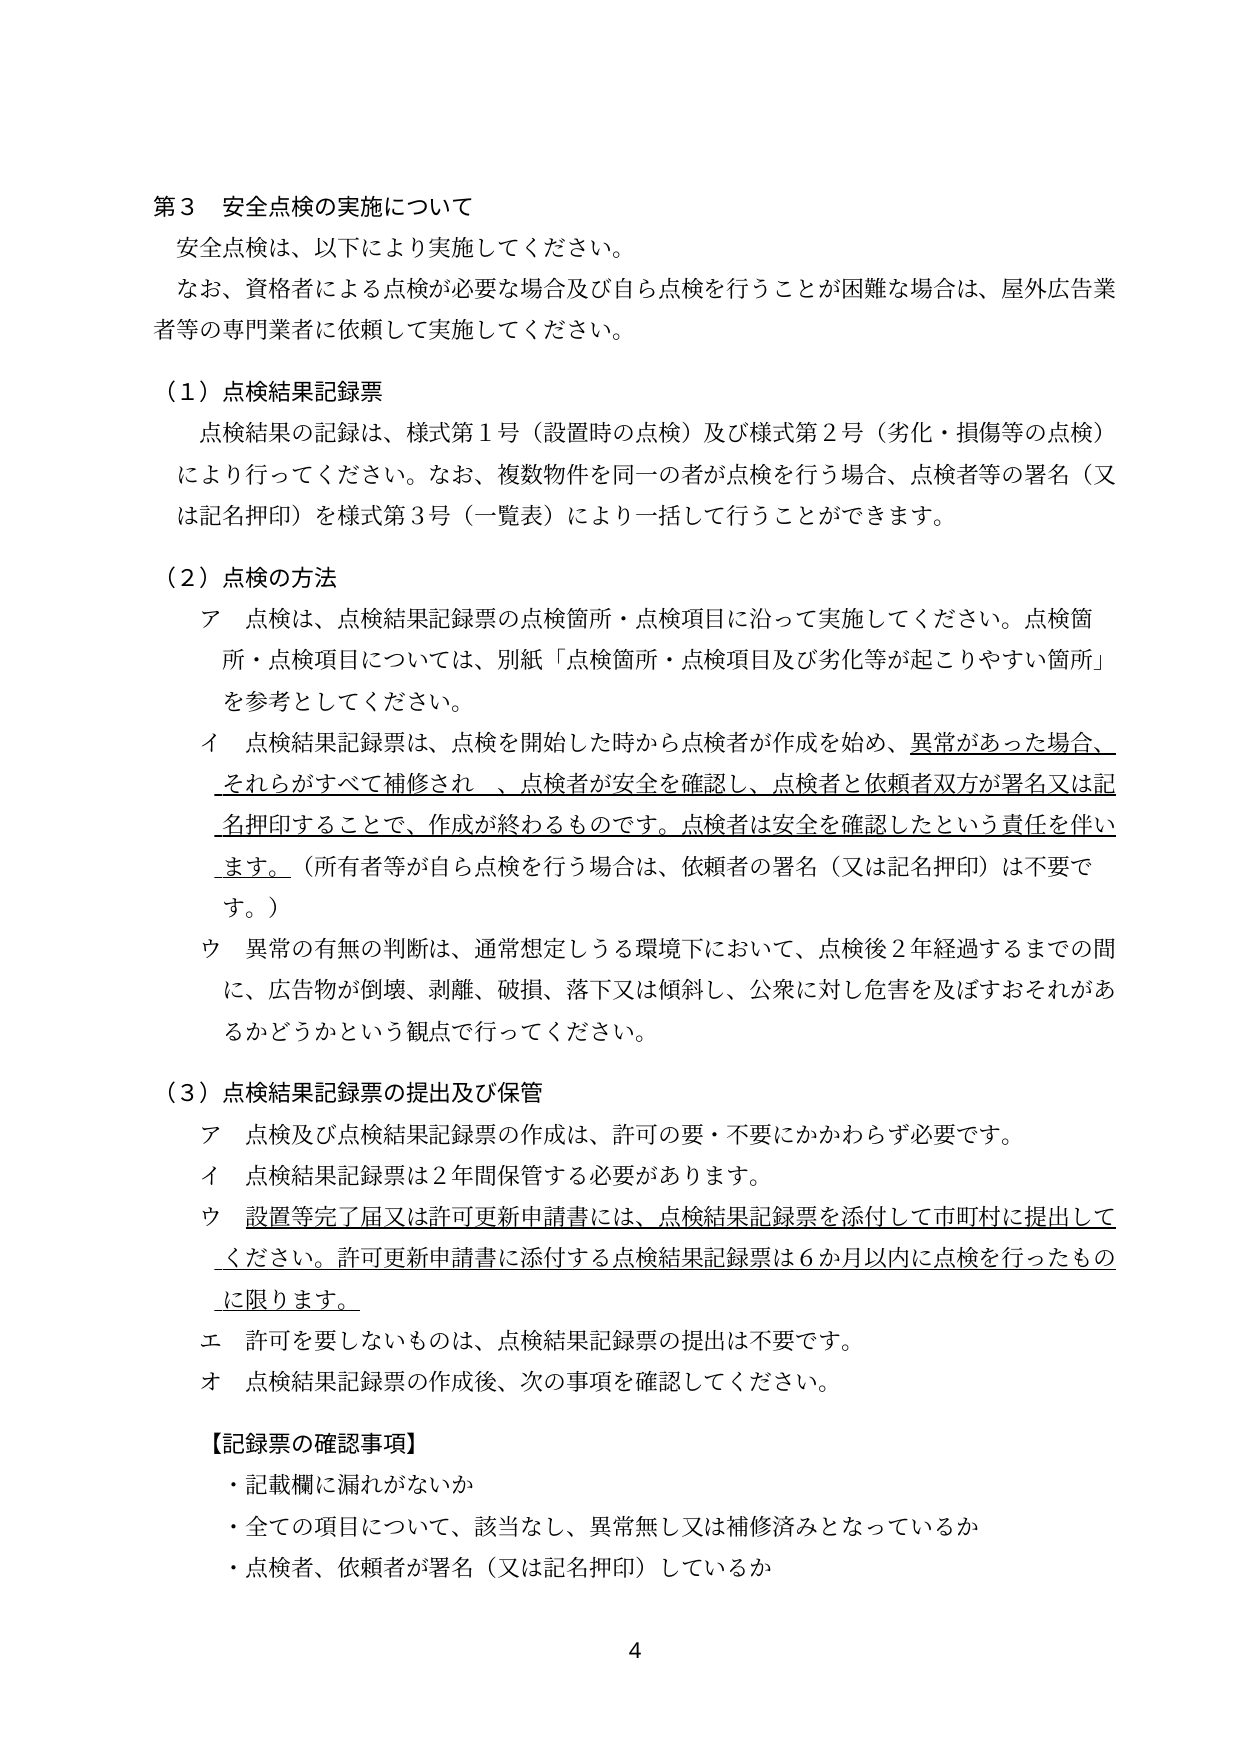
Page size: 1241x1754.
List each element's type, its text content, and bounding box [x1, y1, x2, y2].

text 第３ 安全点検の実施について [154, 184, 1116, 226]
text ・記載欄に漏れがないか [213, 1463, 1116, 1504]
text 点検結果の記録は、様式第１号（設置時の点検）及び様式第２号（劣化・損傷等の点検）により行ってください。なお、複数物件を同一の者が点検を行う場合、点検者等の署名（又は記名押印）を様式第３号（一覧表）により一括して行うことができます。 [154, 411, 1116, 535]
text ・点検者、依頼者が署名（又は記名押印）しているか [213, 1546, 1116, 1587]
text ウ 異常の有無の判断は、通常想定しうる環境下において、点検後２年経過するまでの間に、広告物が倒壊、剥離、破損、落下又は傾斜し、公衆に対し危害を及ぼすおそれがあるかどうかという観点で行ってください。 [193, 927, 1116, 1051]
text （３）点検結果記録票の提出及び保管 [154, 1071, 1116, 1112]
text イ 点検結果記録票は２年間保管する必要があります。 [193, 1154, 1116, 1195]
text なお、資格者による点検が必要な場合及び自ら点検を行うことが困難な場合は、屋外広告業者等の専門業者に依頼して実施してください。 [154, 267, 1116, 349]
text ウ 設置等完了届又は許可更新申請書には、点検結果記録票を添付して市町村に提出してください。許可更新申請書に添付する点検結果記録票は６か月以内に点検を行ったものに限ります。 [193, 1195, 1116, 1319]
text エ 許可を要しないものは、点検結果記録票の提出は不要です。 [193, 1319, 1116, 1360]
text 安全点検は、以下により実施してください。 [154, 226, 1116, 267]
text （１）点検結果記録票 [154, 370, 1116, 411]
text ・全ての項目について、該当なし、異常無し又は補修済みとなっているか [213, 1504, 1116, 1546]
text オ 点検結果記録票の作成後、次の事項を確認してください。 [193, 1360, 1116, 1401]
text ア 点検及び点検結果記録票の作成は、許可の要・不要にかかわらず必要です。 [193, 1112, 1116, 1154]
text ア 点検は、点検結果記録票の点検箇所・点検項目に沿って実施してください。点検箇所・点検項目については、別紙「点検箇所・点検項目及び劣化等が起こりやすい箇所」を参考としてください。 [193, 597, 1116, 721]
text （２）点検の方法 [154, 556, 1116, 597]
text 【記録票の確認事項】 [193, 1422, 1116, 1463]
text イ 点検結果記録票は、点検を開始した時から点検者が作成を始め、異常があった場合、それらがすべて補修され、点検者が安全を確認し、点検者と依頼者双方が署名又は記名押印することで、作成が終わるものです。点検者は安全を確認したという責任を伴います。（所有者等が自ら点検を行う場合は、依頼者の署名（又は記名押印）は不要です。） [193, 721, 1116, 927]
